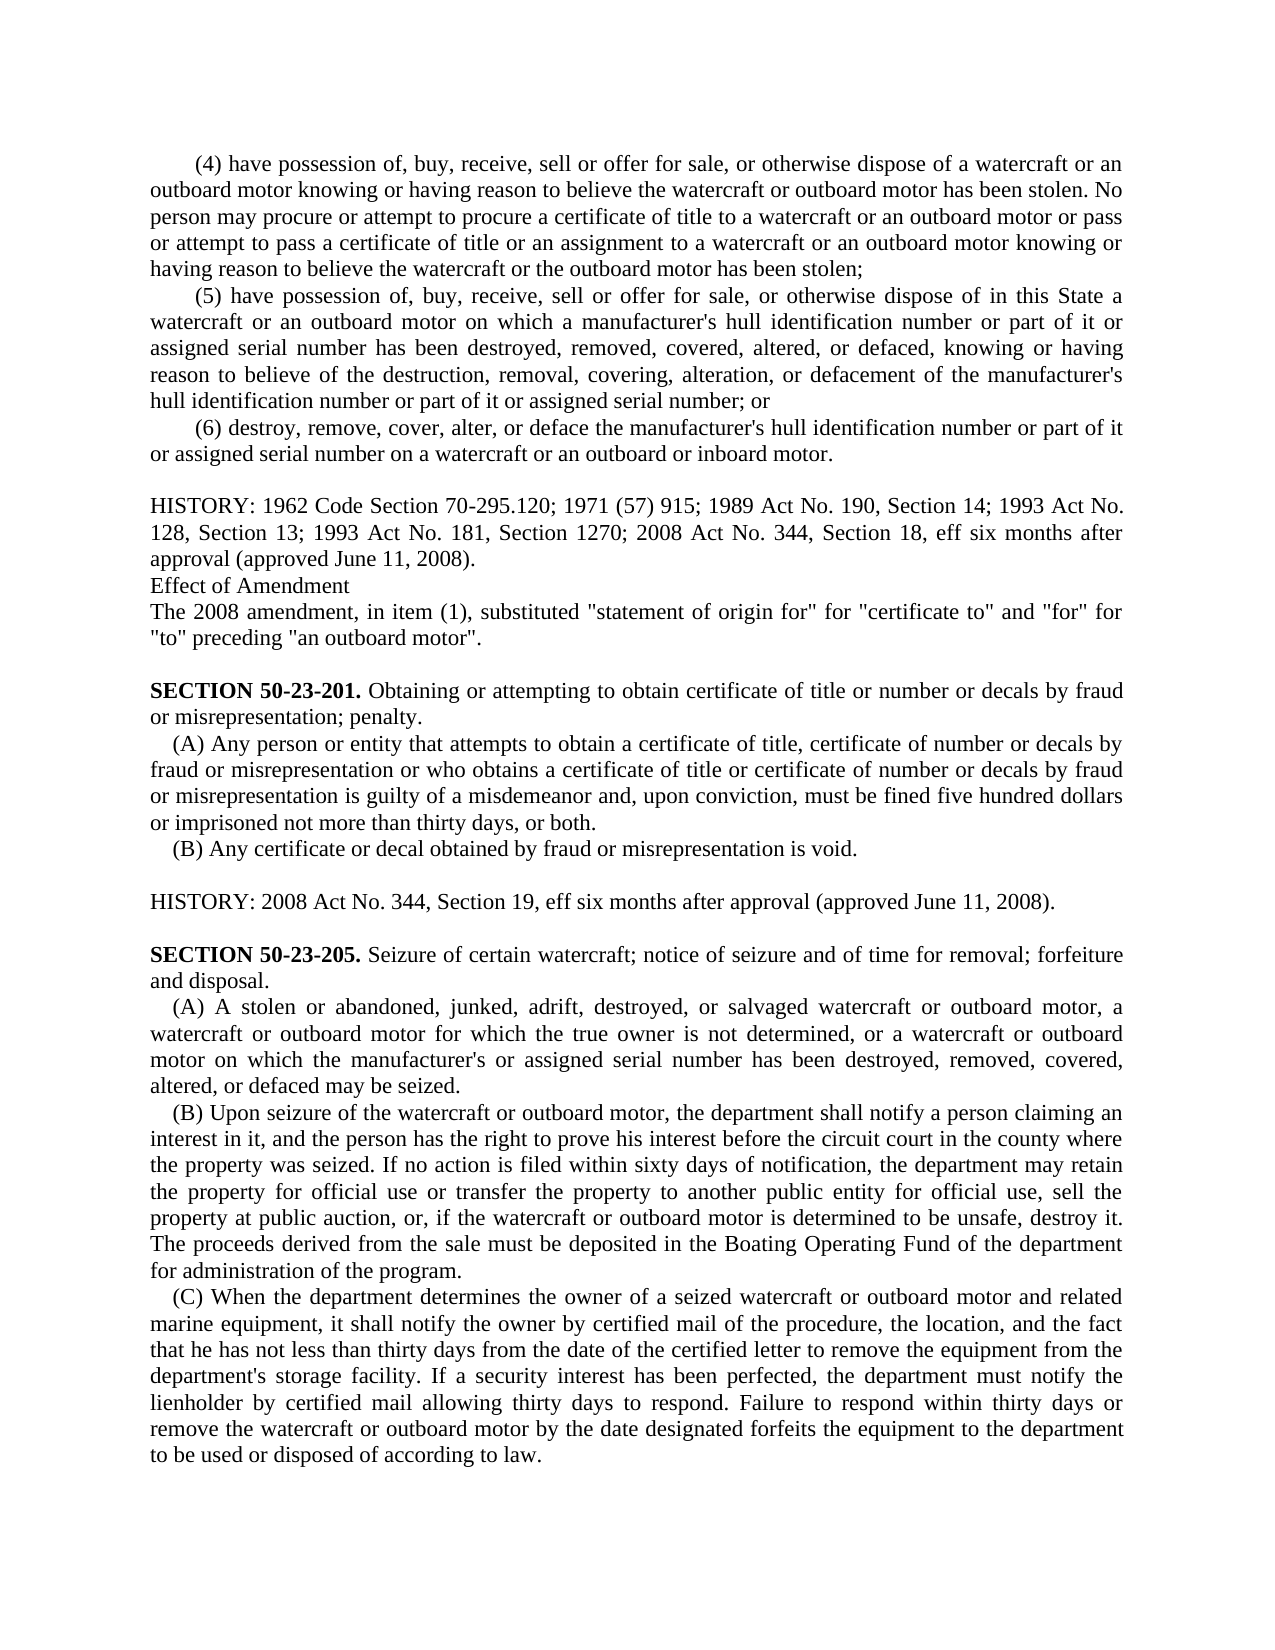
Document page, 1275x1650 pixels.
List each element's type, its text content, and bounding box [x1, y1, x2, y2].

text (6) destroy, remove, cover, alter, or deface the manufacturer's hull identification number or part of it or assigned serial number on a watercraft or an outboard or inboard motor. [150, 413, 1125, 466]
text (A) Any person or entity that attempts to obtain a certificate of title, certificate of number or decals by fraud or misrepresentation or who obtains a certificate of title or certificate of number or decals by fraud or misrepresentation is guilty of a misdemeanor and, upon conviction, must be fined five hundred dollars or imprisoned not more than thirty days, or both. [150, 730, 1125, 835]
text SECTION 50-23-201. Obtaining or attempting to obtain certificate of title or number or decals by fraud or misrepresentation; penalty. [150, 677, 1125, 730]
text Effect of Amendment [150, 572, 1125, 598]
text (C) When the department determines the owner of a seized watercraft or outboard motor and related marine equipment, it shall notify the owner by certified mail of the procedure, the location, and the fact that he has not less than thirty days from the date of the certified letter to remove the equipment from the department's storage facility. If a security interest has been perfected, the department must notify the lienholder by certified mail allowing thirty days to respond. Failure to respond within thirty days or remove the watercraft or outboard motor by the date designated forfeits the equipment to the department to be used or disposed of according to law. [150, 1283, 1125, 1468]
text (4) have possession of, buy, receive, sell or offer for sale, or otherwise dispose of a watercraft or an outboard motor knowing or having reason to believe the watercraft or outboard motor has been stolen. No person may procure or attempt to procure a certificate of title to a watercraft or an outboard motor or pass or attempt to pass a certificate of title or an assignment to a watercraft or an outboard motor knowing or having reason to believe the watercraft or the outboard motor has been stolen; [150, 150, 1125, 282]
text SECTION 50-23-205. Seizure of certain watercraft; notice of seizure and of time for removal; forfeiture and disposal. [150, 941, 1125, 993]
text (B) Upon seizure of the watercraft or outboard motor, the department shall notify a person claiming an interest in it, and the person has the right to prove his interest before the circuit court in the county where the property was seized. If no action is filed within sixty days of notification, the department may retain the property for official use or transfer the property to another public entity for official use, sell the property at public auction, or, if the watercraft or outboard motor is determined to be unsafe, destroy it. The proceeds derived from the sale must be deposited in the Boating Operating Fund of the department for administration of the program. [150, 1099, 1125, 1283]
text (B) Any certificate or decal obtained by fraud or misrepresentation is void. [150, 835, 1125, 862]
text (5) have possession of, buy, receive, sell or offer for sale, or otherwise dispose of in this State a watercraft or an outboard motor on which a manufacturer's hull identification number or part of it or assigned serial number has been destroyed, removed, covered, altered, or defaced, knowing or having reason to believe of the destruction, removal, covering, alteration, or defacement of the manufacturer's hull identification number or part of it or assigned serial number; or [150, 282, 1125, 413]
text HISTORY: 2008 Act No. 344, Section 19, eff six months after approval (approved June 11, 2008). [150, 888, 1125, 914]
text (A) A stolen or abandoned, junked, adrift, destroyed, or salvaged watercraft or outboard motor, a watercraft or outboard motor for which the true owner is not determined, or a watercraft or outboard motor on which the manufacturer's or assigned serial number has been destroyed, removed, covered, altered, or defaced may be seized. [150, 993, 1125, 1099]
text The 2008 amendment, in item (1), substituted "statement of origin for" for "certificate to" and "for" for "to" preceding "an outboard motor". [150, 598, 1125, 651]
text HISTORY: 1962 Code Section 70-295.120; 1971 (57) 915; 1989 Act No. 190, Section 14; 1993 Act No. 128, Section 13; 1993 Act No. 181, Section 1270; 2008 Act No. 344, Section 18, eff six months after approval (approved June 11, 2008). [150, 493, 1125, 572]
